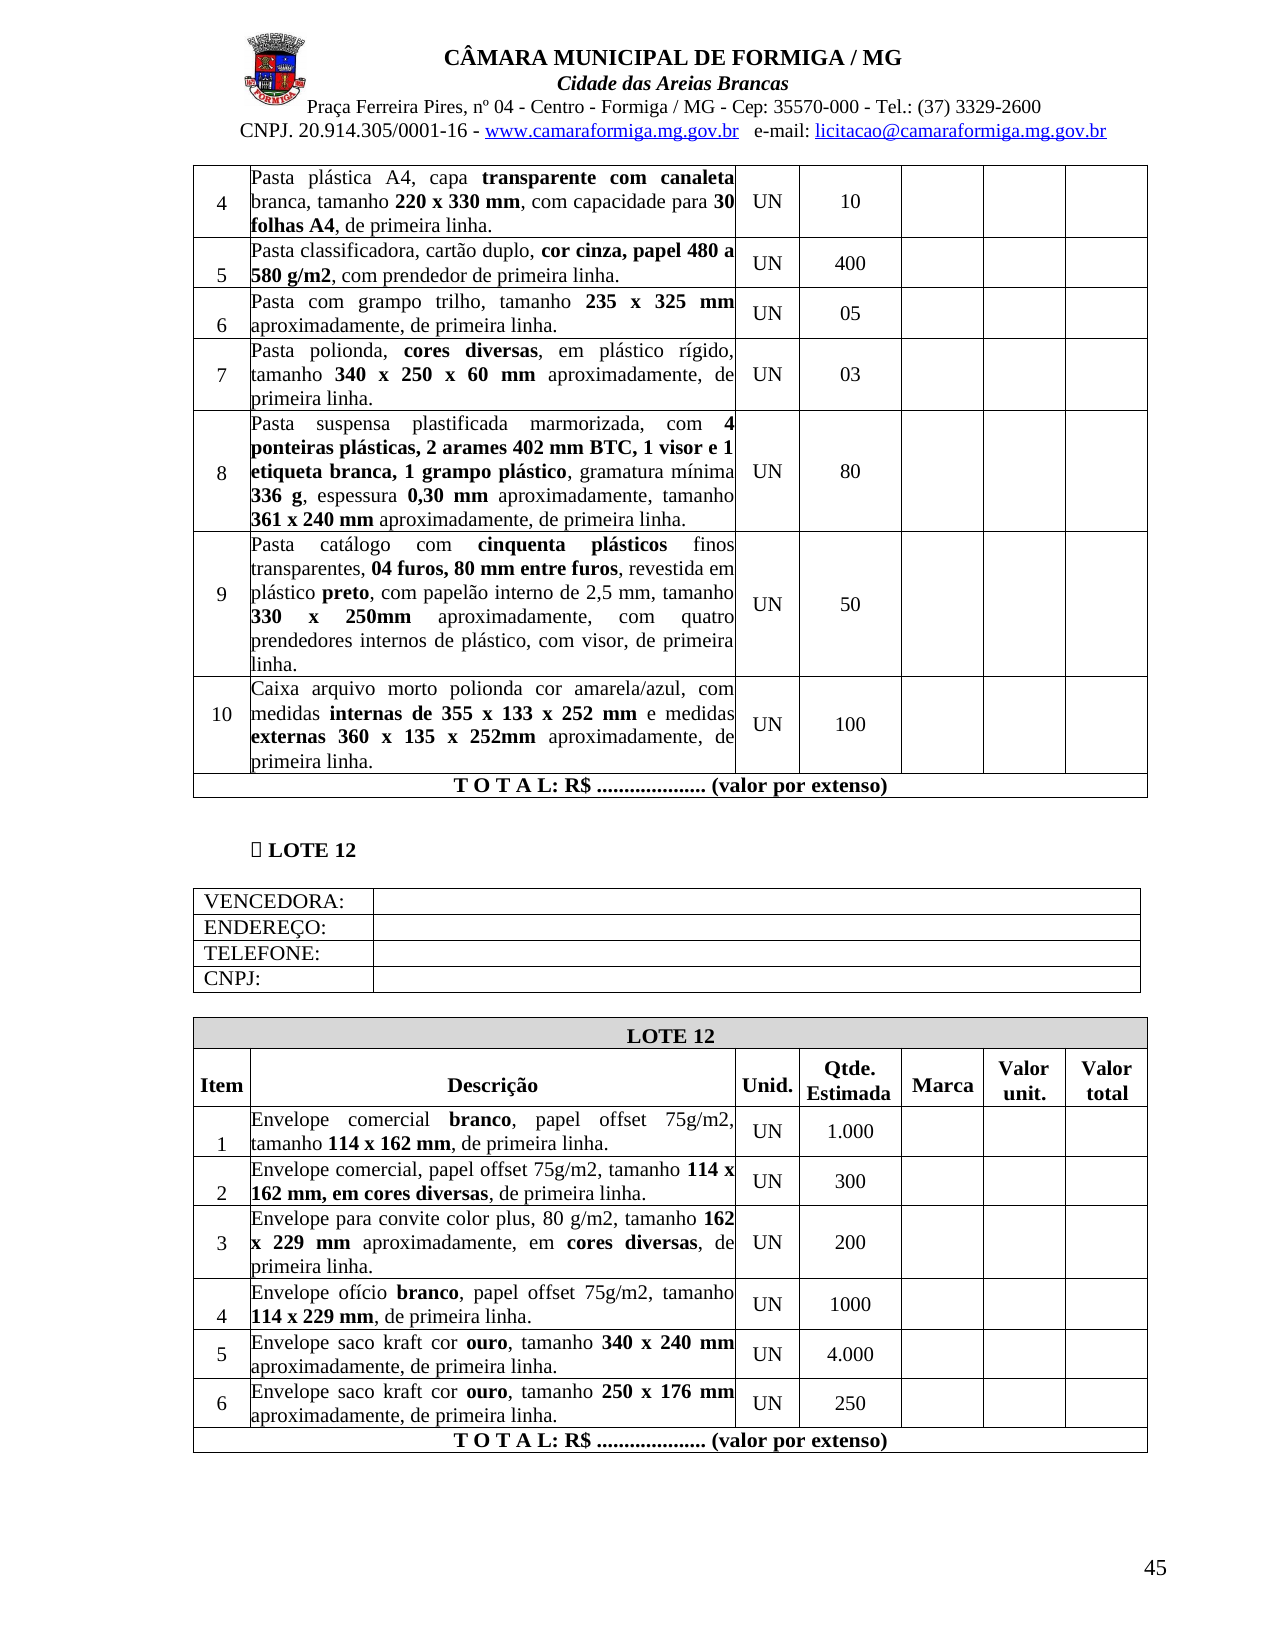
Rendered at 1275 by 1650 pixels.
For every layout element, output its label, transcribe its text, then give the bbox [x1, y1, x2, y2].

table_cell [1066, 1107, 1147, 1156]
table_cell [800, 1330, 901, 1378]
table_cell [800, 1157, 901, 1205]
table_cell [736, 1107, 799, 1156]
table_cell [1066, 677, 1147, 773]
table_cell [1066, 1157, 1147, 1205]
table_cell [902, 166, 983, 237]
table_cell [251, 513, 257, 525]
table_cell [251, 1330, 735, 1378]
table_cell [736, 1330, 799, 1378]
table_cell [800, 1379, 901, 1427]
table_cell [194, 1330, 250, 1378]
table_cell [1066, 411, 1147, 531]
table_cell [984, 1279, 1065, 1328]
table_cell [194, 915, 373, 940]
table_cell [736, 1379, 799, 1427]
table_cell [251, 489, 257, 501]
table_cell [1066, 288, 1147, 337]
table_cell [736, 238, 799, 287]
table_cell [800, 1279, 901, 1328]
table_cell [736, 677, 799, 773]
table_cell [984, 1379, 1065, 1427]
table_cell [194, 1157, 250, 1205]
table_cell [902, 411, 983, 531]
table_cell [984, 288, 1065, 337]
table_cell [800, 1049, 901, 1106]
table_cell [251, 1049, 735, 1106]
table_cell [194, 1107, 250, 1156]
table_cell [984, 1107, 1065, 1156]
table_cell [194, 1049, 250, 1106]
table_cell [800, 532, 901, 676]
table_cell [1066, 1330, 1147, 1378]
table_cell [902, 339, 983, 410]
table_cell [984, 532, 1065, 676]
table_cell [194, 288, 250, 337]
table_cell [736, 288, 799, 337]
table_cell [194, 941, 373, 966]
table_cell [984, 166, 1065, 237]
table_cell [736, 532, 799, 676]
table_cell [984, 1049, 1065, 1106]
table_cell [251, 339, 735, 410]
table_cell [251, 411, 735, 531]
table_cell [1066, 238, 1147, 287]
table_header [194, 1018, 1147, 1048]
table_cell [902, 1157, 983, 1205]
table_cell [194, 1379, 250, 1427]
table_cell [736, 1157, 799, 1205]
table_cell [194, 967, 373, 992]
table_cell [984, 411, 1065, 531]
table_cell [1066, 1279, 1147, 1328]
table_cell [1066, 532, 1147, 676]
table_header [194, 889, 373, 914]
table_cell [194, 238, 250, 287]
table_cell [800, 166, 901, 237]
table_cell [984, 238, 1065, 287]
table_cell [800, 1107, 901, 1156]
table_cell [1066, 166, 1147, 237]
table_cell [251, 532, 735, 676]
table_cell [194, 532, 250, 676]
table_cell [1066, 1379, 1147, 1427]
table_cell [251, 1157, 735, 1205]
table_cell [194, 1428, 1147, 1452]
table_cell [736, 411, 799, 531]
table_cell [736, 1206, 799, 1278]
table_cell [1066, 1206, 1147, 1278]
picture [244, 32, 307, 106]
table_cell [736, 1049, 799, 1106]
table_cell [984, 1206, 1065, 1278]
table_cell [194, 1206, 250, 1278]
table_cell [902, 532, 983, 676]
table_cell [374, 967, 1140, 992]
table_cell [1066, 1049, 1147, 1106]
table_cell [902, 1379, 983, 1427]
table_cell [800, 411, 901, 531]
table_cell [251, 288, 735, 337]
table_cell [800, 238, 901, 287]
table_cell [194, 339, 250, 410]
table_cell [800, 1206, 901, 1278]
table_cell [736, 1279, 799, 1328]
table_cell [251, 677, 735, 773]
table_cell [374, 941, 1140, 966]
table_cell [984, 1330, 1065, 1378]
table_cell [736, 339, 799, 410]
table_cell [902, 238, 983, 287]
subtitle  LOTE 12 [249, 835, 1167, 863]
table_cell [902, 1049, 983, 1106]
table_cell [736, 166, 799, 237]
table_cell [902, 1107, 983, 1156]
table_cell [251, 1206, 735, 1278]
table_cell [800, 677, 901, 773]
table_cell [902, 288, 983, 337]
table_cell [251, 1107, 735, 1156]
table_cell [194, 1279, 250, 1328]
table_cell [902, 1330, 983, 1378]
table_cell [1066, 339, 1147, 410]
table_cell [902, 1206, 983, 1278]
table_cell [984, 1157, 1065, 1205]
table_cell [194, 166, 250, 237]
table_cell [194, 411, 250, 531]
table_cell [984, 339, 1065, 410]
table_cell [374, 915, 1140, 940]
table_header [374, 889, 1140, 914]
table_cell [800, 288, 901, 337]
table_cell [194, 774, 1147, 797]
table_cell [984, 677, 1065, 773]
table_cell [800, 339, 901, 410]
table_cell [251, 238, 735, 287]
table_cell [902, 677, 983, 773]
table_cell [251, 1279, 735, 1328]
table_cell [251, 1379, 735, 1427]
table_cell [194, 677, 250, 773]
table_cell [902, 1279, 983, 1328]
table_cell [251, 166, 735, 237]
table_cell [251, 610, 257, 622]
